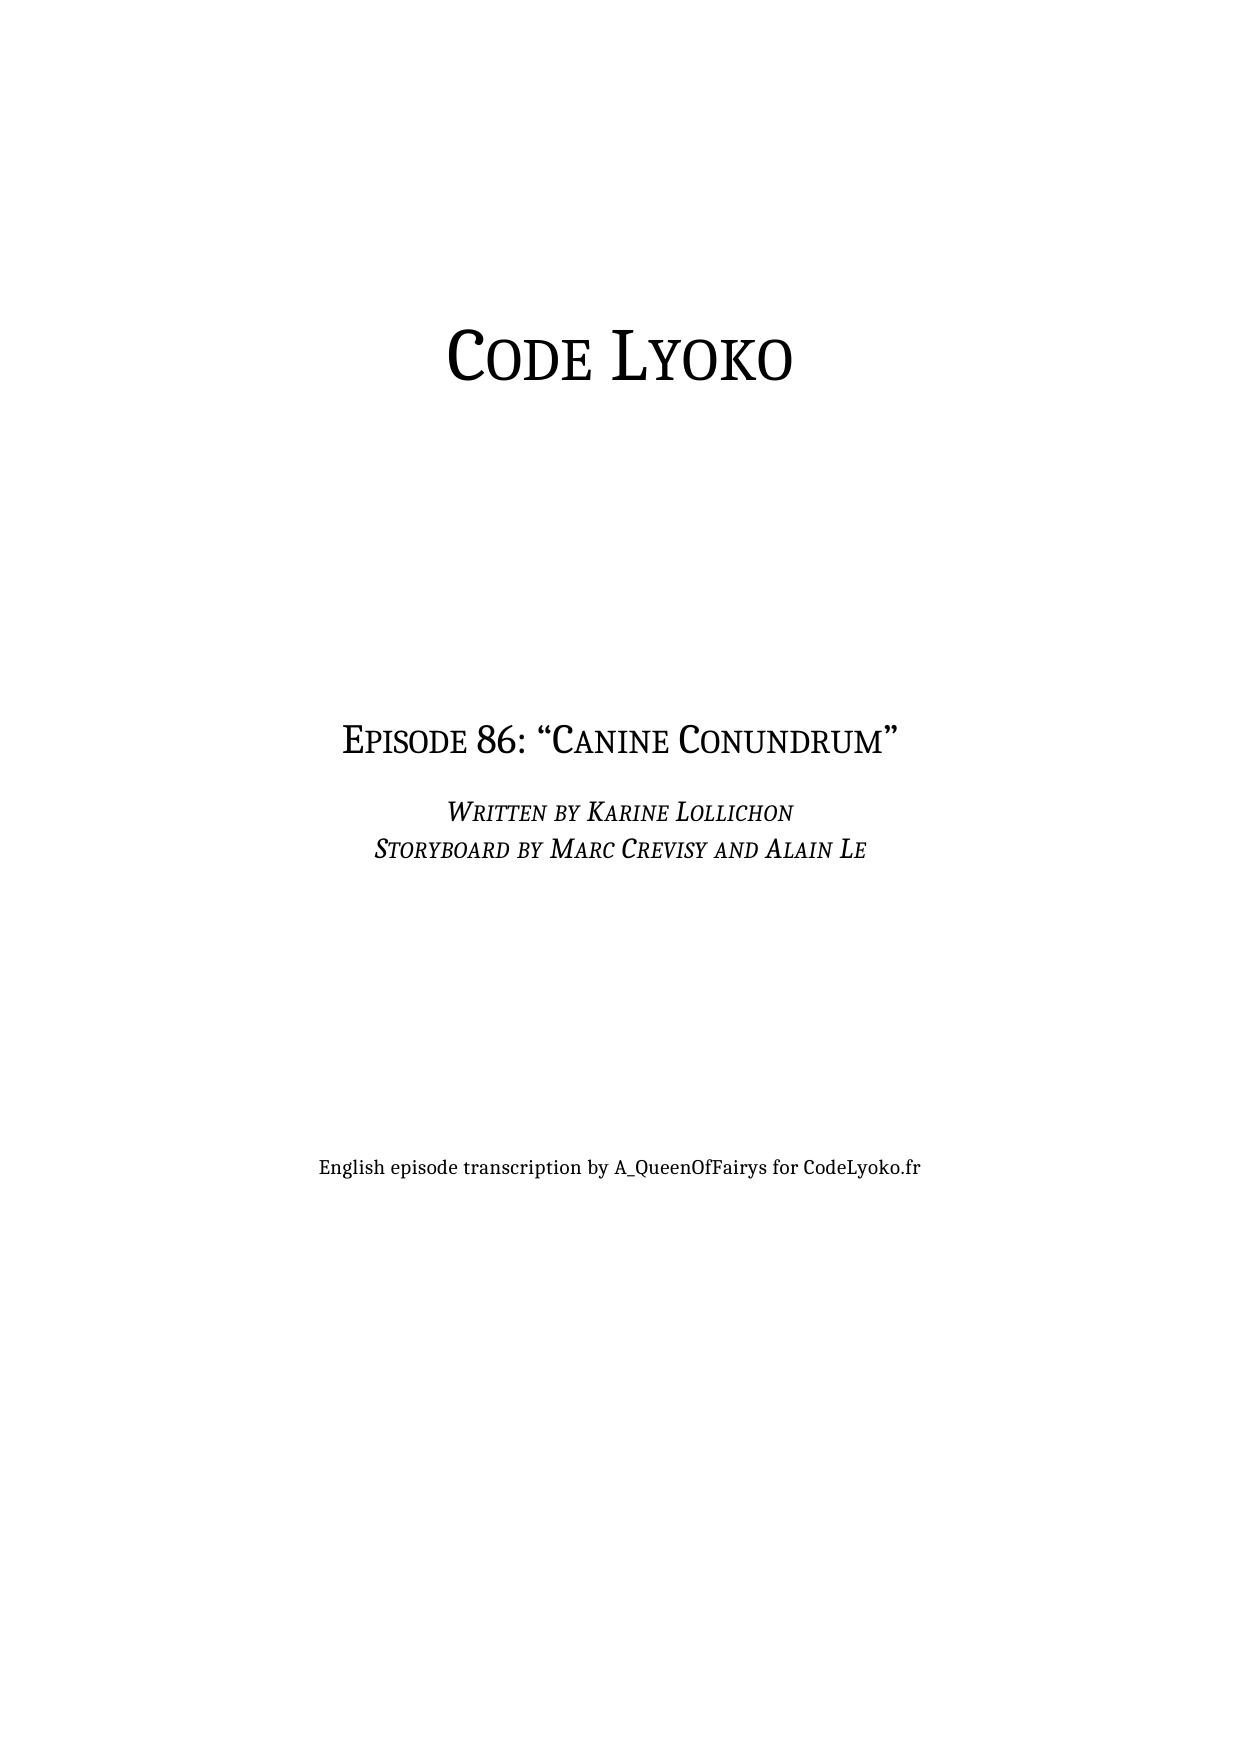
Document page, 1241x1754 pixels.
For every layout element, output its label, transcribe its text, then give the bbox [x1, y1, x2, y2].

subtitle English episode transcription by A_QueenOfFairys for CodeLyoko.fr [150, 1156, 1090, 1180]
subtitle Code Lyoko [150, 312, 1090, 399]
subtitle Written by Karine Lollichon Storyboard by Marc Crevisy and Alain Le [150, 795, 1090, 866]
subtitle Episode 86: “Canine Conundrum” [150, 716, 1090, 764]
